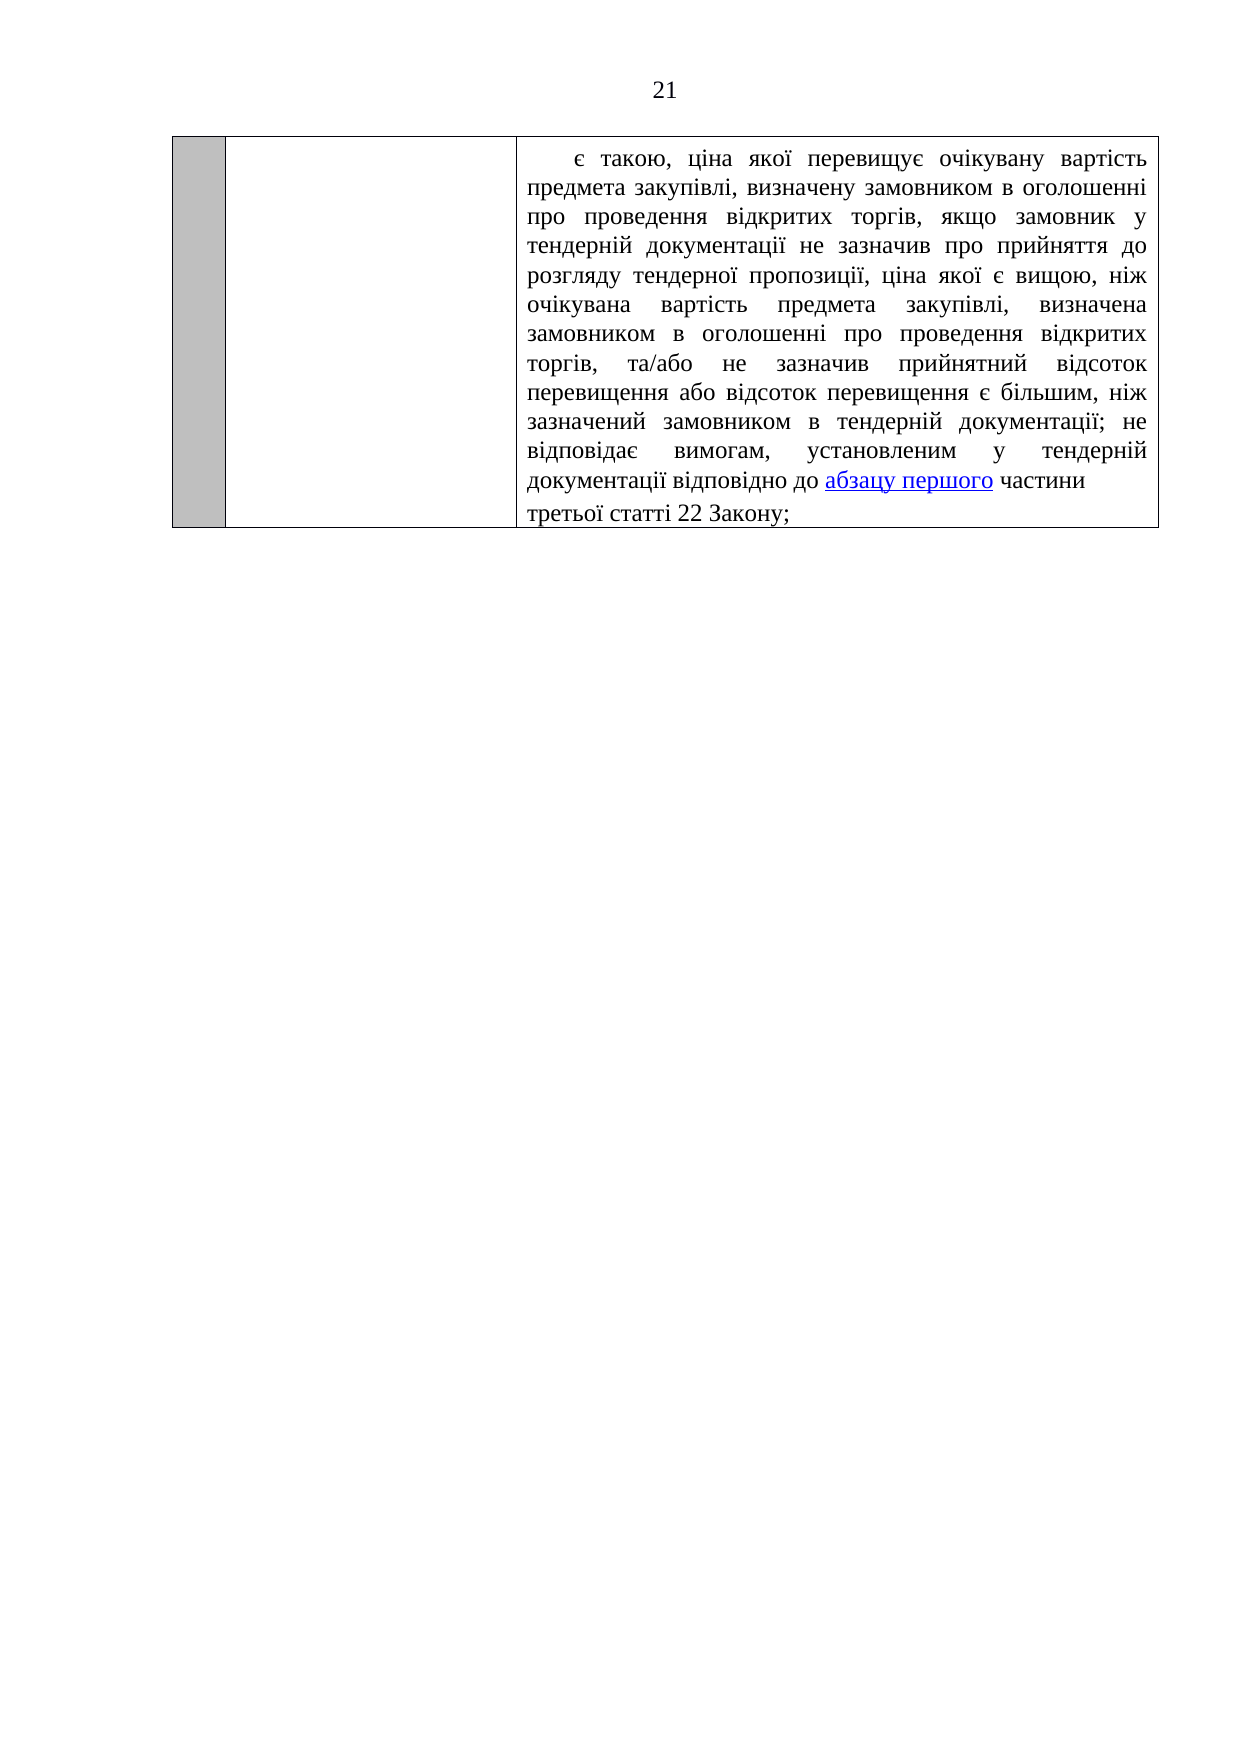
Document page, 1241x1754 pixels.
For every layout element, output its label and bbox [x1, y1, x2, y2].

table_header [173, 137, 225, 527]
table_header [517, 137, 1158, 527]
table_header [226, 137, 516, 527]
